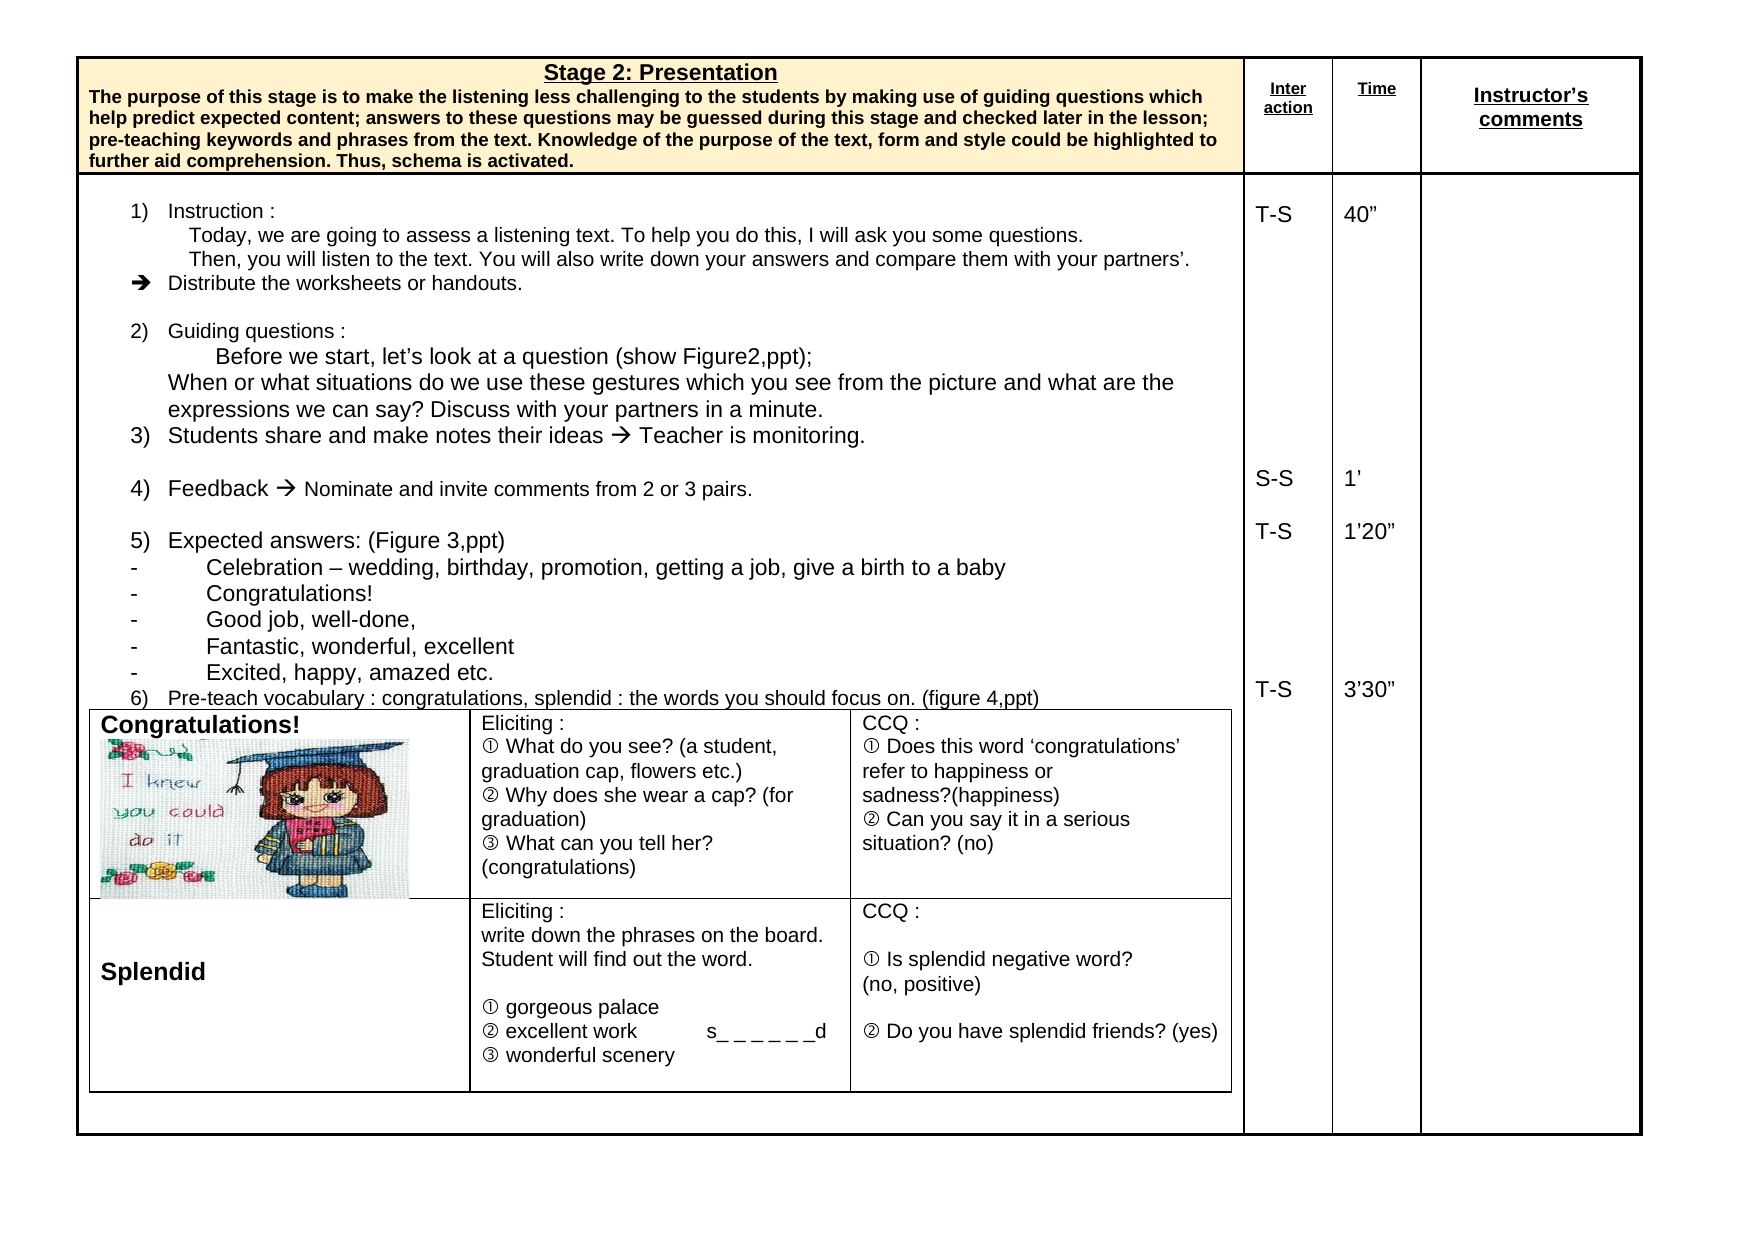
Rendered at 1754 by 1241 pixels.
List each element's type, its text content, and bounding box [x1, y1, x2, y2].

table_header Stage 2: Presentation The purpose of this stage is to make the listening less challenging to the students by making use of guiding questions which help predict expected content; answers to these questions may be guessed during this stage and checked later in the lesson; pre-teaching keywords and phrases from the text. Knowledge of the purpose of the text, form and style could be highlighted to further aid comprehension. Thus, schema is activated. [79, 59, 1243, 172]
table_cell T-S S-S T-S T-S [1245, 175, 1332, 1133]
table_cell 40” 1’ 1’20” 3’30” [1333, 175, 1420, 1133]
table_header Inter action [1245, 59, 1332, 172]
table_cell [1422, 175, 1639, 1133]
table_cell Instruction : Today, we are going to assess a listening text. To help you do this, I will ask you some questions. Then, you will listen to the text. You will also write down your answers and compare them with your partners’. Distribute the worksheets or handouts. Guiding questions : Before we start, let’s look at a question (show Figure2,ppt); When or what situations do we use these gestures which you see from the picture and what are the expressions we can say? Discuss with your partners in a minute. Students share and make notes their ideas Teacher is monitoring. Feedback Nominate and invite comments from 2 or 3 pairs. Expected answers: (Figure 3,ppt) Celebration – wedding, birthday, promotion, getting a job, give a birth to a baby Congratulations! Good job, well-done, Fantastic, wonderful, excellent Excited, happy, amazed etc. Pre-teach vocabulary : congratulations, splendid : the words you should focus on. (figure 4,ppt) [79, 175, 1243, 1133]
table_header Time [1333, 59, 1420, 172]
picture [100, 739, 410, 899]
table_header Instructor’s comments [1422, 59, 1639, 172]
